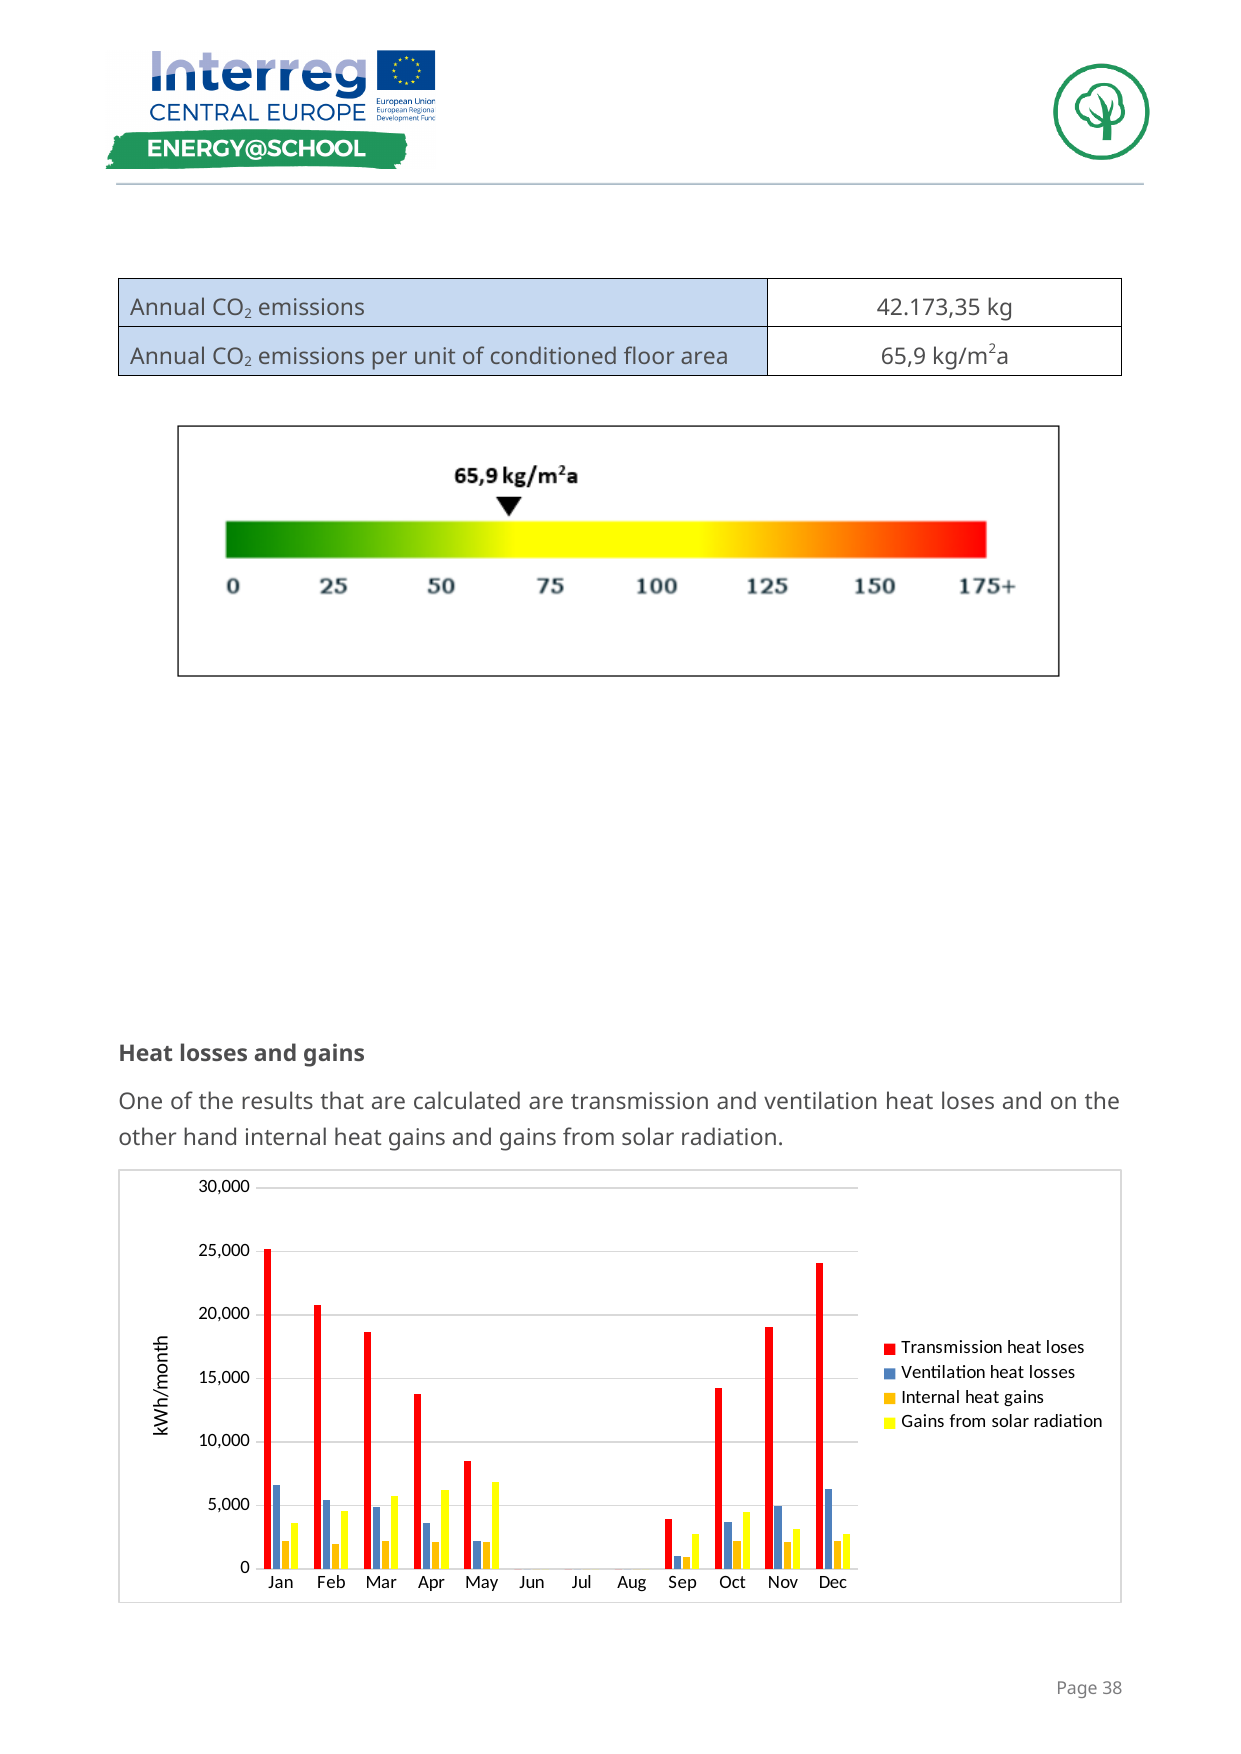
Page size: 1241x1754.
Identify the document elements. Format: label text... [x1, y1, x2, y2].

table_header 42.173,35 kg [768, 279, 1121, 326]
text One of the results that are calculated are transmission and ventilation heat loses and on the other hand internal heat gains and gains from solar radiation. [118, 1085, 1122, 1152]
picture [168, 416, 1072, 681]
picture [54, 1, 1190, 238]
text Heat losses and gains [118, 1037, 1122, 1068]
table_cell 65,9 kg/m2a [768, 327, 1121, 375]
table_cell Annual CO2 emissions per unit of conditioned floor area [119, 327, 767, 375]
table_header Annual CO2 emissions [119, 279, 767, 326]
